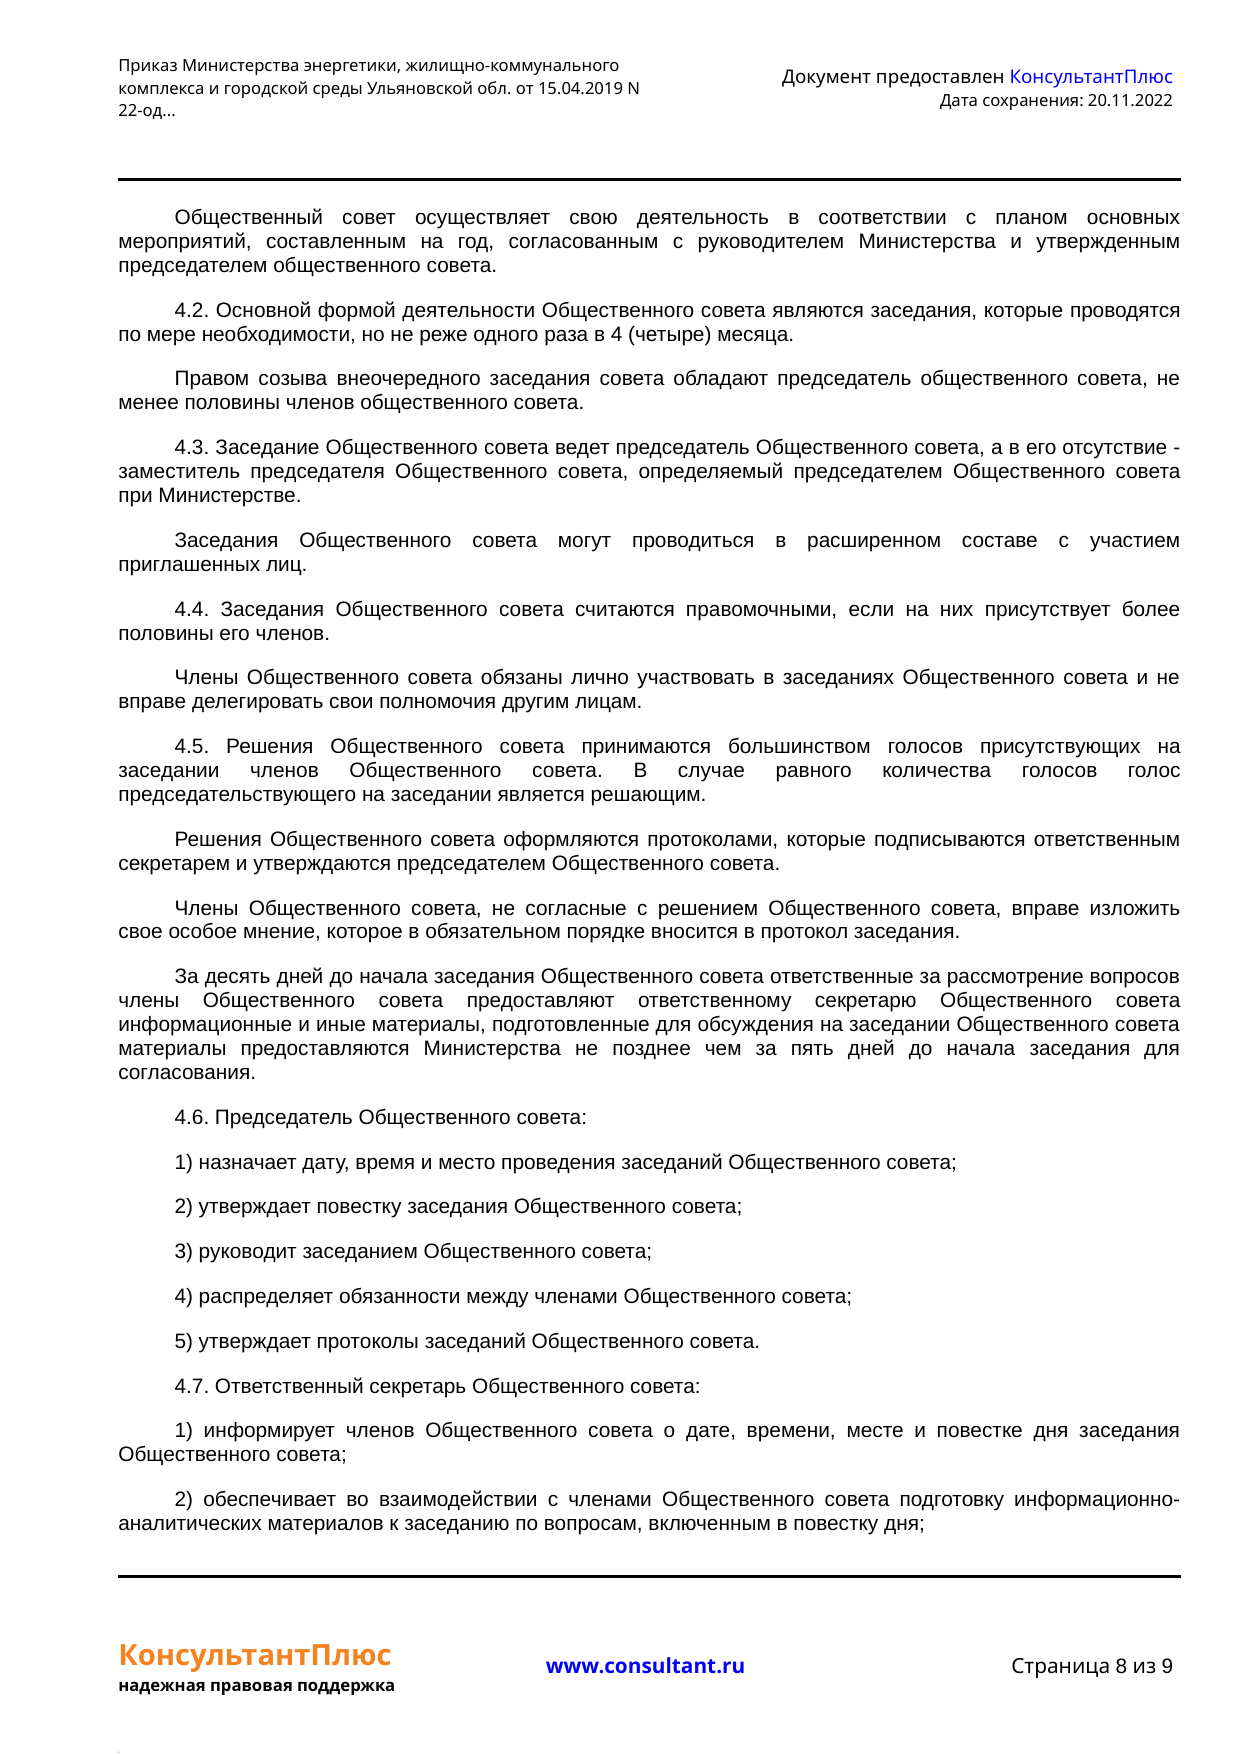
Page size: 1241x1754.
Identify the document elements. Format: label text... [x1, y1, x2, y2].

text 3) руководит заседанием Общественного совета; [118, 1239, 1181, 1263]
text 1) назначает дату, время и место проведения заседаний Общественного совета; [118, 1149, 1181, 1173]
text 4.6. Председатель Общественного совета: [118, 1105, 1181, 1129]
text 4.7. Ответственный секретарь Общественного совета: [118, 1373, 1181, 1397]
text 4.4. Заседания Общественного совета считаются правомочными, если на них присутствует более половины его членов. [118, 596, 1181, 644]
text 2) обеспечивает во взаимодействии с членами Общественного совета подготовку информационно-аналитических материалов к заседанию по вопросам, включенным в повестку дня; [118, 1487, 1181, 1535]
text 1) информирует членов Общественного совета о дате, времени, месте и повестке дня заседания Общественного совета; [118, 1418, 1181, 1466]
text 2) утверждает повестку заседания Общественного совета; [118, 1194, 1181, 1218]
text 4.3. Заседание Общественного совета ведет председатель Общественного совета, а в его отсутствие - заместитель председателя Общественного совета, определяемый председателем Общественного совета при Министерстве. [118, 435, 1181, 507]
text Правом созыва внеочередного заседания совета обладают председатель общественного совета, не менее половины членов общественного совета. [118, 366, 1181, 414]
text 4) распределяет обязанности между членами Общественного совета; [118, 1284, 1181, 1308]
text Заседания Общественного совета могут проводиться в расширенном составе с участием приглашенных лиц. [118, 528, 1181, 576]
text 4.2. Основной формой деятельности Общественного совета являются заседания, которые проводятся по мере необходимости, но не реже одного раза в 4 (четыре) месяца. [118, 297, 1181, 345]
text Члены Общественного совета, не согласные с решением Общественного совета, вправе изложить свое особое мнение, которое в обязательном порядке вносится в протокол заседания. [118, 895, 1181, 943]
text Решения Общественного совета оформляются протоколами, которые подписываются ответственным секретарем и утверждаются председателем Общественного совета. [118, 827, 1181, 874]
text Общественный совет осуществляет свою деятельность в соответствии с планом основных мероприятий, составленным на год, согласованным с руководителем Министерства и утвержденным председателем общественного совета. [118, 205, 1181, 277]
text 4.5. Решения Общественного совета принимаются большинством голосов присутствующих на заседании членов Общественного совета. В случае равного количества голосов голос председательствующего на заседании является решающим. [118, 734, 1181, 806]
text За десять дней до начала заседания Общественного совета ответственные за рассмотрение вопросов члены Общественного совета предоставляют ответственному секретарю Общественного совета информационные и иные материалы, подготовленные для обсуждения на заседании Общественного совета материалы предоставляются Министерства не позднее чем за пять дней до начала заседания для согласования. [118, 964, 1181, 1084]
text 5) утверждает протоколы заседаний Общественного совета. [118, 1329, 1181, 1353]
text Члены Общественного совета обязаны лично участвовать в заседаниях Общественного совета и не вправе делегировать свои полномочия другим лицам. [118, 665, 1181, 713]
